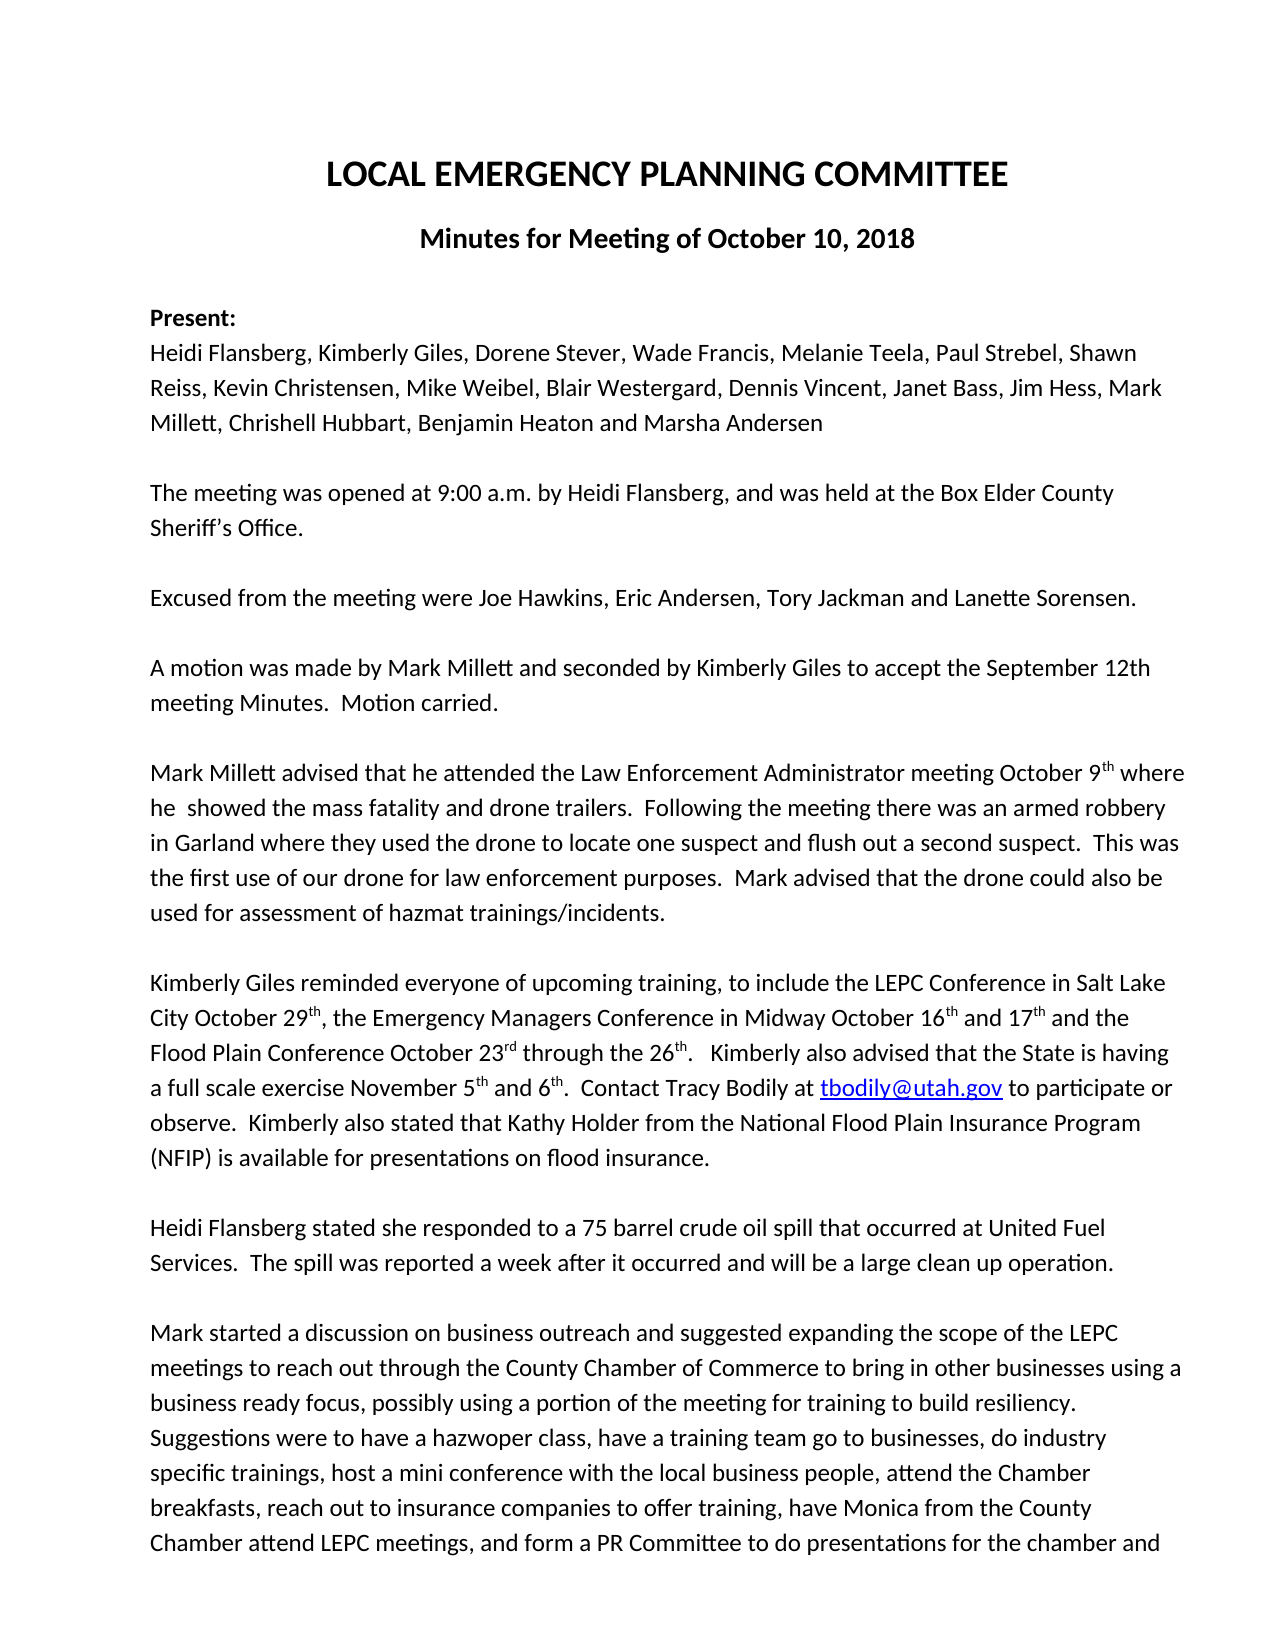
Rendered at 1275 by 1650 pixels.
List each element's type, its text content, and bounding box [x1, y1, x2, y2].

text LOCAL EMERGENCY PLANNING COMMITTEE [150, 150, 1185, 196]
text Present: [150, 302, 1185, 333]
text Mark Millett advised that he attended the Law Enforcement Administrator meeting October 9th where he showed the mass fatality and drone trailers. Following the meeting there was an armed robbery in Garland where they used the drone to locate one suspect and flush out a second suspect. This was the first use of our drone for law enforcement purposes. Mark advised that the drone could also be used for assessment of hazmat trainings/incidents. [150, 757, 1185, 928]
text Heidi Flansberg, Kimberly Giles, Dorene Stever, Wade Francis, Melanie Teela, Paul Strebel, Shawn Reiss, Kevin Christensen, Mike Weibel, Blair Westergard, Dennis Vincent, Janet Bass, Jim Hess, Mark Millett, Chrishell Hubbart, Benjamin Heaton and Marsha Andersen [150, 337, 1185, 438]
text Kimberly Giles reminded everyone of upcoming training, to include the LEPC Conference in Salt Lake City October 29th, the Emergency Managers Conference in Midway October 16th and 17th and the Flood Plain Conference October 23rd through the 26th. Kimberly also advised that the State is having a full scale exercise November 5th and 6th. Contact Tracy Bodily at tbodily@utah.gov to participate or observe. Kimberly also stated that Kathy Holder from the National Flood Plain Insurance Program (NFIP) is available for presentations on flood insurance. [150, 967, 1185, 1173]
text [150, 1317, 1185, 1558]
text A motion was made by Mark Millett and seconded by Kimberly Giles to accept the September 12th meeting Minutes. Motion carried. [150, 652, 1185, 718]
text Heidi Flansberg stated she responded to a 75 barrel crude oil spill that occurred at United Fuel Services. The spill was reported a week after it occurred and will be a large clean up operation. [150, 1212, 1185, 1278]
text Excused from the meeting were Joe Hawkins, Eric Andersen, Tory Jackman and Lanette Sorensen. [150, 582, 1185, 613]
text Minutes for Meeting of October 10, 2018 [150, 220, 1185, 256]
text The meeting was opened at 9:00 a.m. by Heidi Flansberg, and was held at the Box Elder County Sheriff’s Office. [150, 477, 1185, 543]
